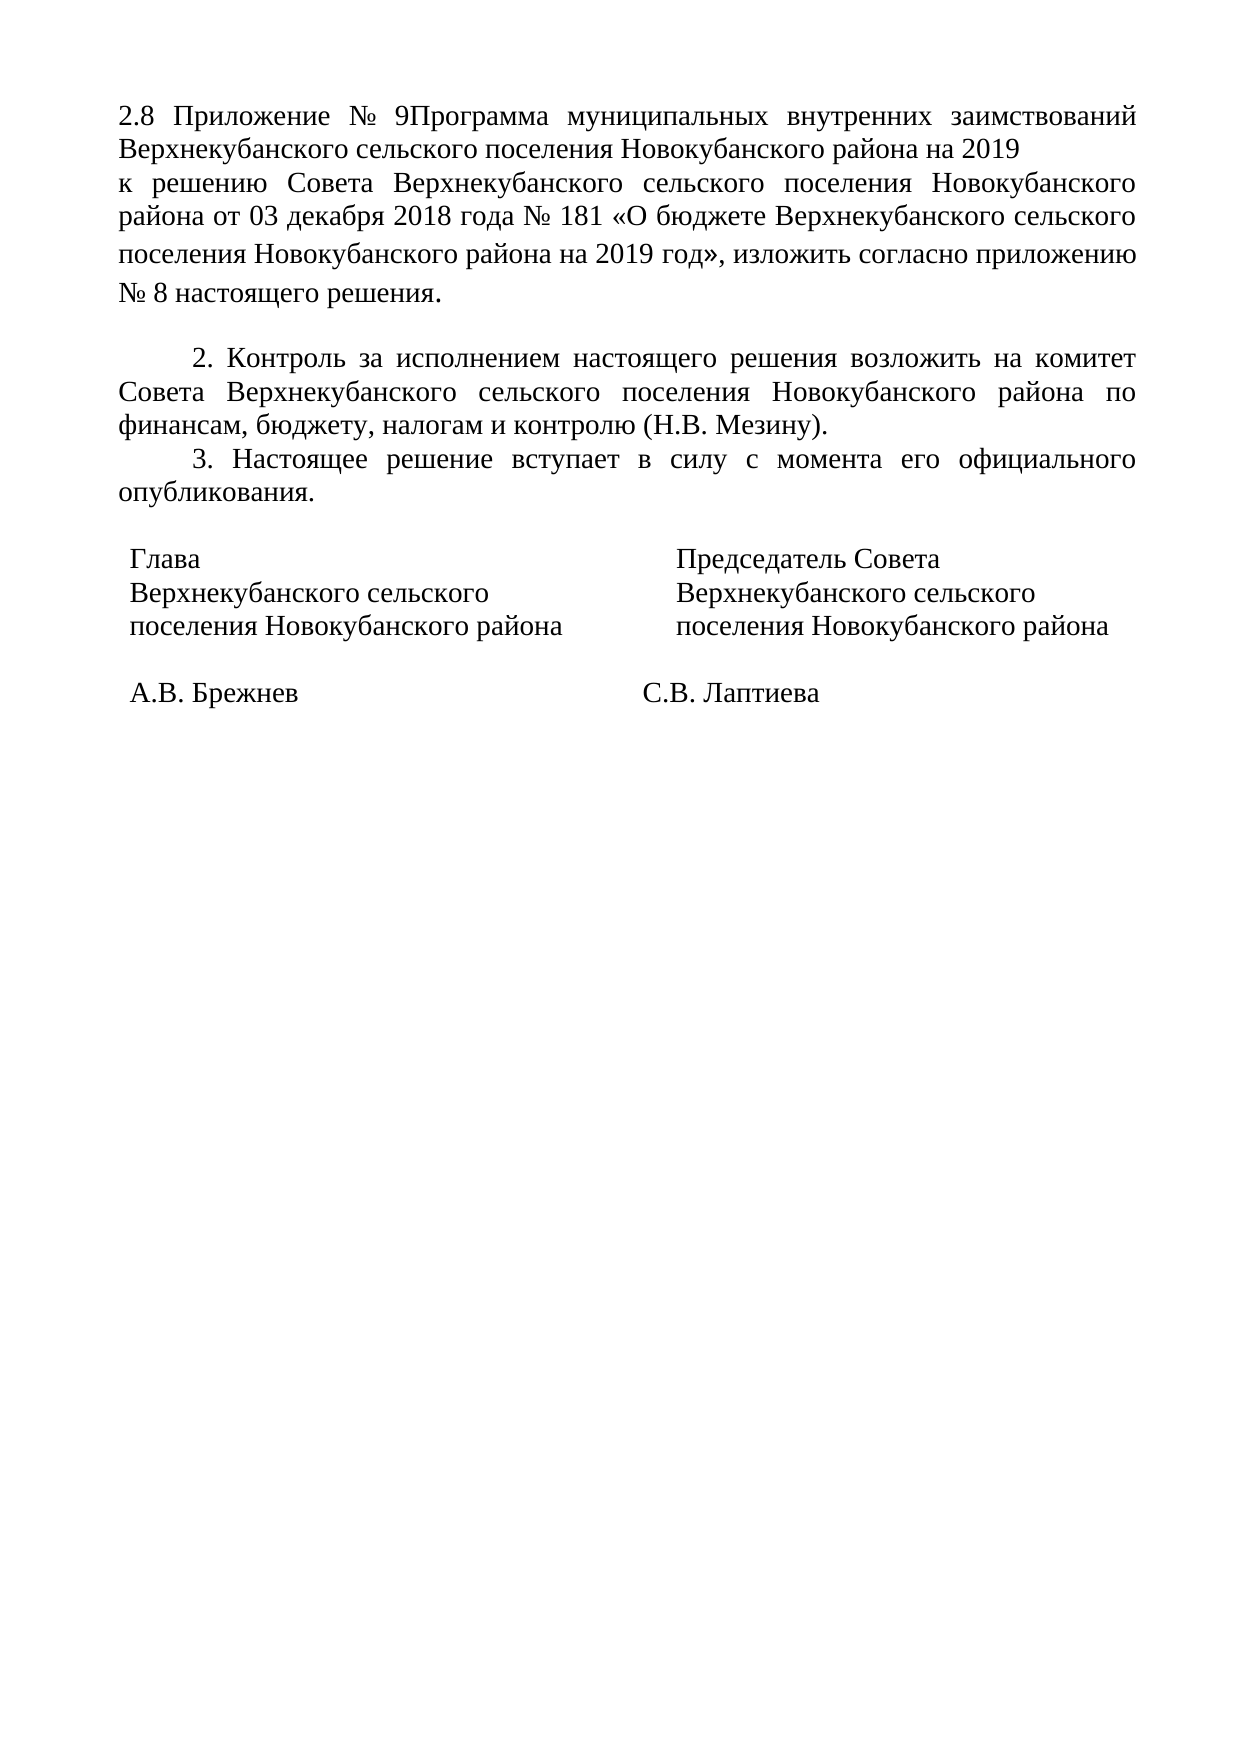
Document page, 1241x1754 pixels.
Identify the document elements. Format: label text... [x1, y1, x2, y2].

table_header Председатель Совета Верхнекубанского сельского поселения Новокубанского района С.В. Лаптиева [631, 541, 1144, 709]
text 3. Настоящее решение вступает в силу с момента его официального опубликования. [118, 441, 1137, 508]
text к решению Совета Верхнекубанского сельского поселения Новокубанского района от 03 декабря 2018 года № 181 «О бюджете Верхнекубанского сельского поселения Новокубанского района на 2019 год», изложить согласно приложению № 8 настоящего решения. [118, 165, 1137, 311]
text 2. Контроль за исполнением настоящего решения возложить на комитет Совета Верхнекубанского сельского поселения Новокубанского района по финансам, бюджету, налогам и контролю (Н.В. Мезину). [118, 340, 1137, 441]
text 2.8 Приложение № 9Программа муниципальных внутренних заимствований Верхнекубанского сельского поселения Новокубанского района на 2019 [118, 98, 1137, 165]
table_header Глава Верхнекубанского сельского поселения Новокубанского района А.В. Брежнев [118, 541, 631, 709]
